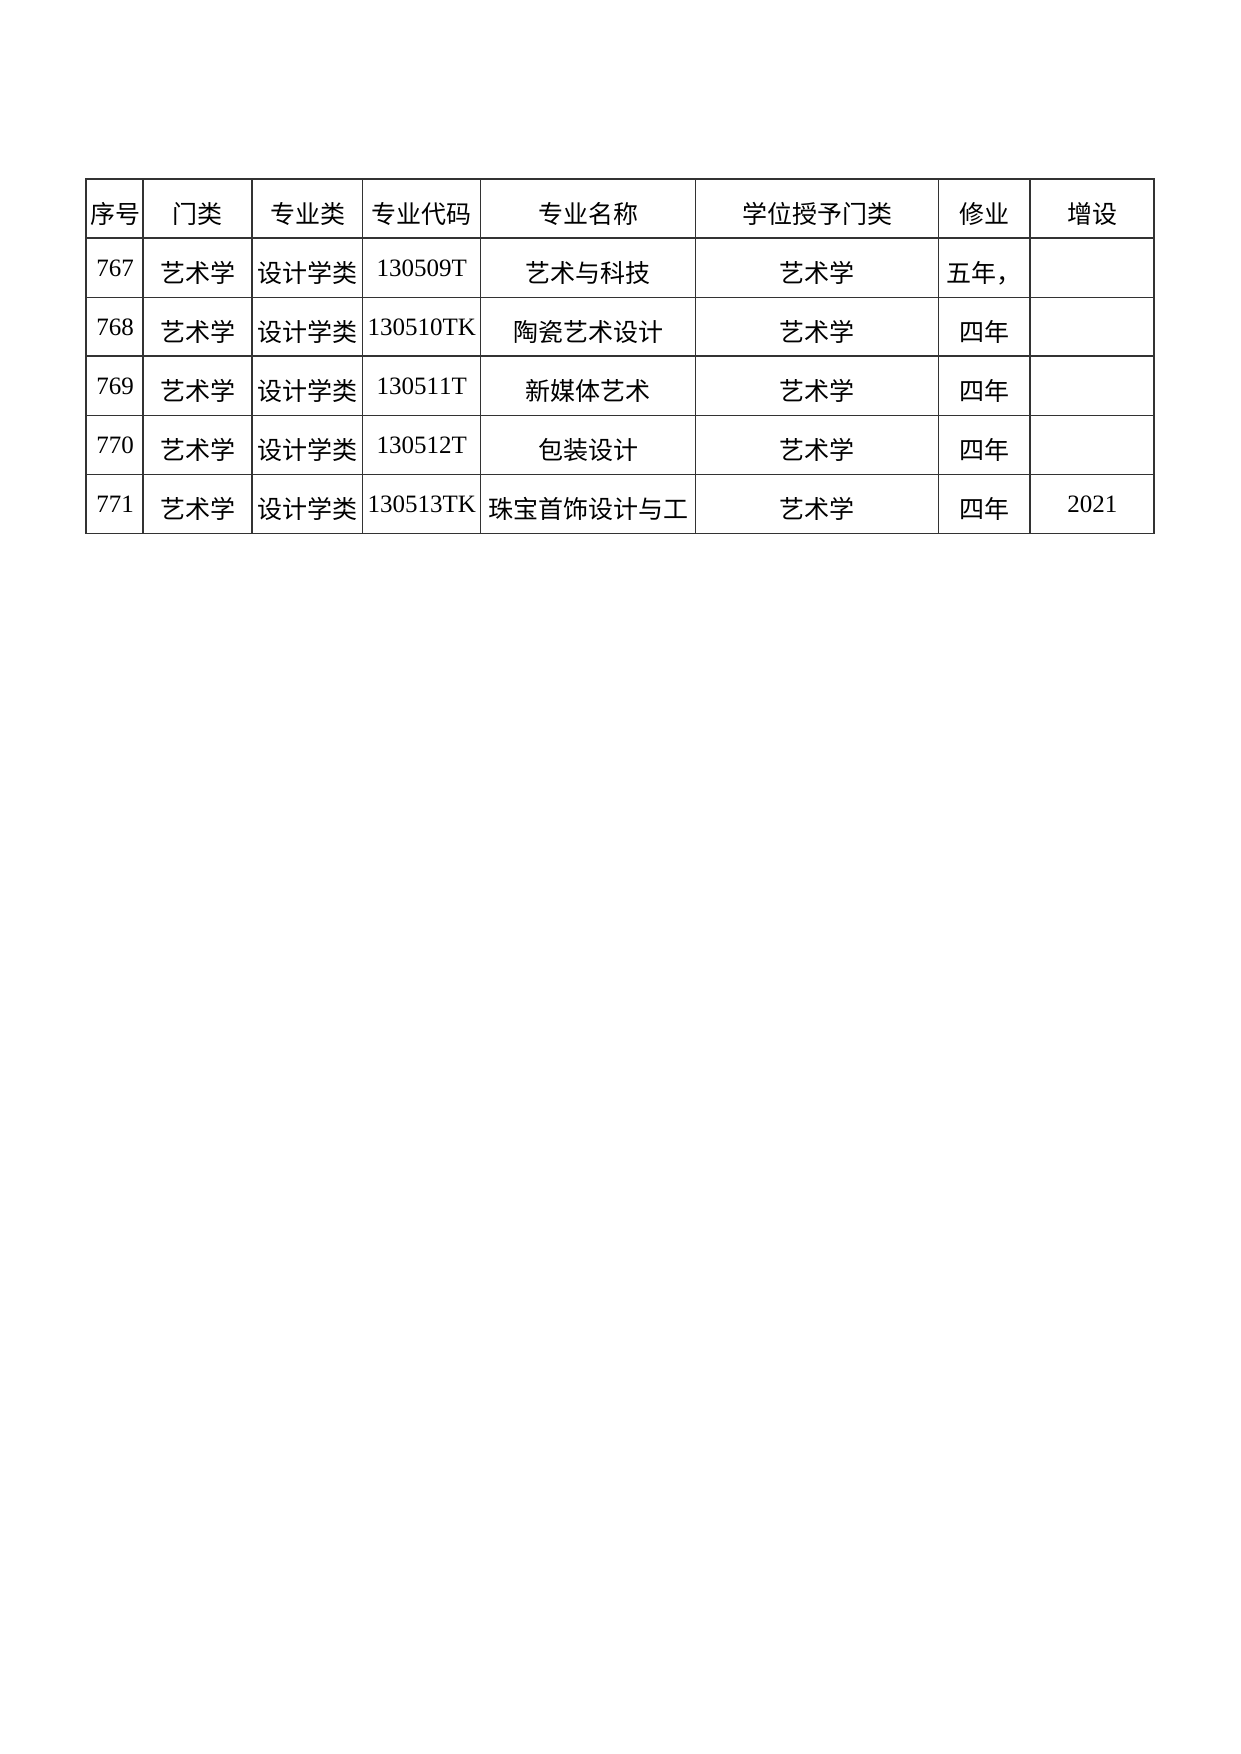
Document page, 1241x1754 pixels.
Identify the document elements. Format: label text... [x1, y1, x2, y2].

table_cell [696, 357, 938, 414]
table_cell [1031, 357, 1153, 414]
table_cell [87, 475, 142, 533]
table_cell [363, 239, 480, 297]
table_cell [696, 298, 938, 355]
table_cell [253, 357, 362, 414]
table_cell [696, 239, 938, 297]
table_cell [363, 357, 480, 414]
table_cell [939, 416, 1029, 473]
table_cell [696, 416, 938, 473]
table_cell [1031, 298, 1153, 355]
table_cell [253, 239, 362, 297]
table_header 专业代码 [363, 180, 480, 237]
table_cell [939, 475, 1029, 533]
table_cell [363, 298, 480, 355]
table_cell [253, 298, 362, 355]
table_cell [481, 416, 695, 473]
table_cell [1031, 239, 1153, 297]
table_header 序号 [87, 180, 142, 237]
table_header 增设 [1031, 180, 1153, 237]
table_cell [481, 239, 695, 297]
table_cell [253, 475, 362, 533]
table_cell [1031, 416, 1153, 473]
table_header 学位授予门类 [696, 180, 938, 237]
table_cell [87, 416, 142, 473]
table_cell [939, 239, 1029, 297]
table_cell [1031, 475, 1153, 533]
table_header 专业名称 [481, 180, 695, 237]
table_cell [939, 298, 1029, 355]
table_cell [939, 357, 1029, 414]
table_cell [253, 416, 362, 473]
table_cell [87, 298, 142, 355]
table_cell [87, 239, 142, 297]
table_header 门类 [144, 180, 251, 237]
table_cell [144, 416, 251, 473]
table_header 修业 年限 [939, 180, 1029, 237]
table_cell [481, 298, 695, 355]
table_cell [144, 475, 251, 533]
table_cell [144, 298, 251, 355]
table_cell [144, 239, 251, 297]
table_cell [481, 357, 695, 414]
table_header 专业类 [253, 180, 362, 237]
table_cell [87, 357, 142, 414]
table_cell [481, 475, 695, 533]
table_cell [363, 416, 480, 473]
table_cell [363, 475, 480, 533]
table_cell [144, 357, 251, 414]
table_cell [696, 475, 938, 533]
